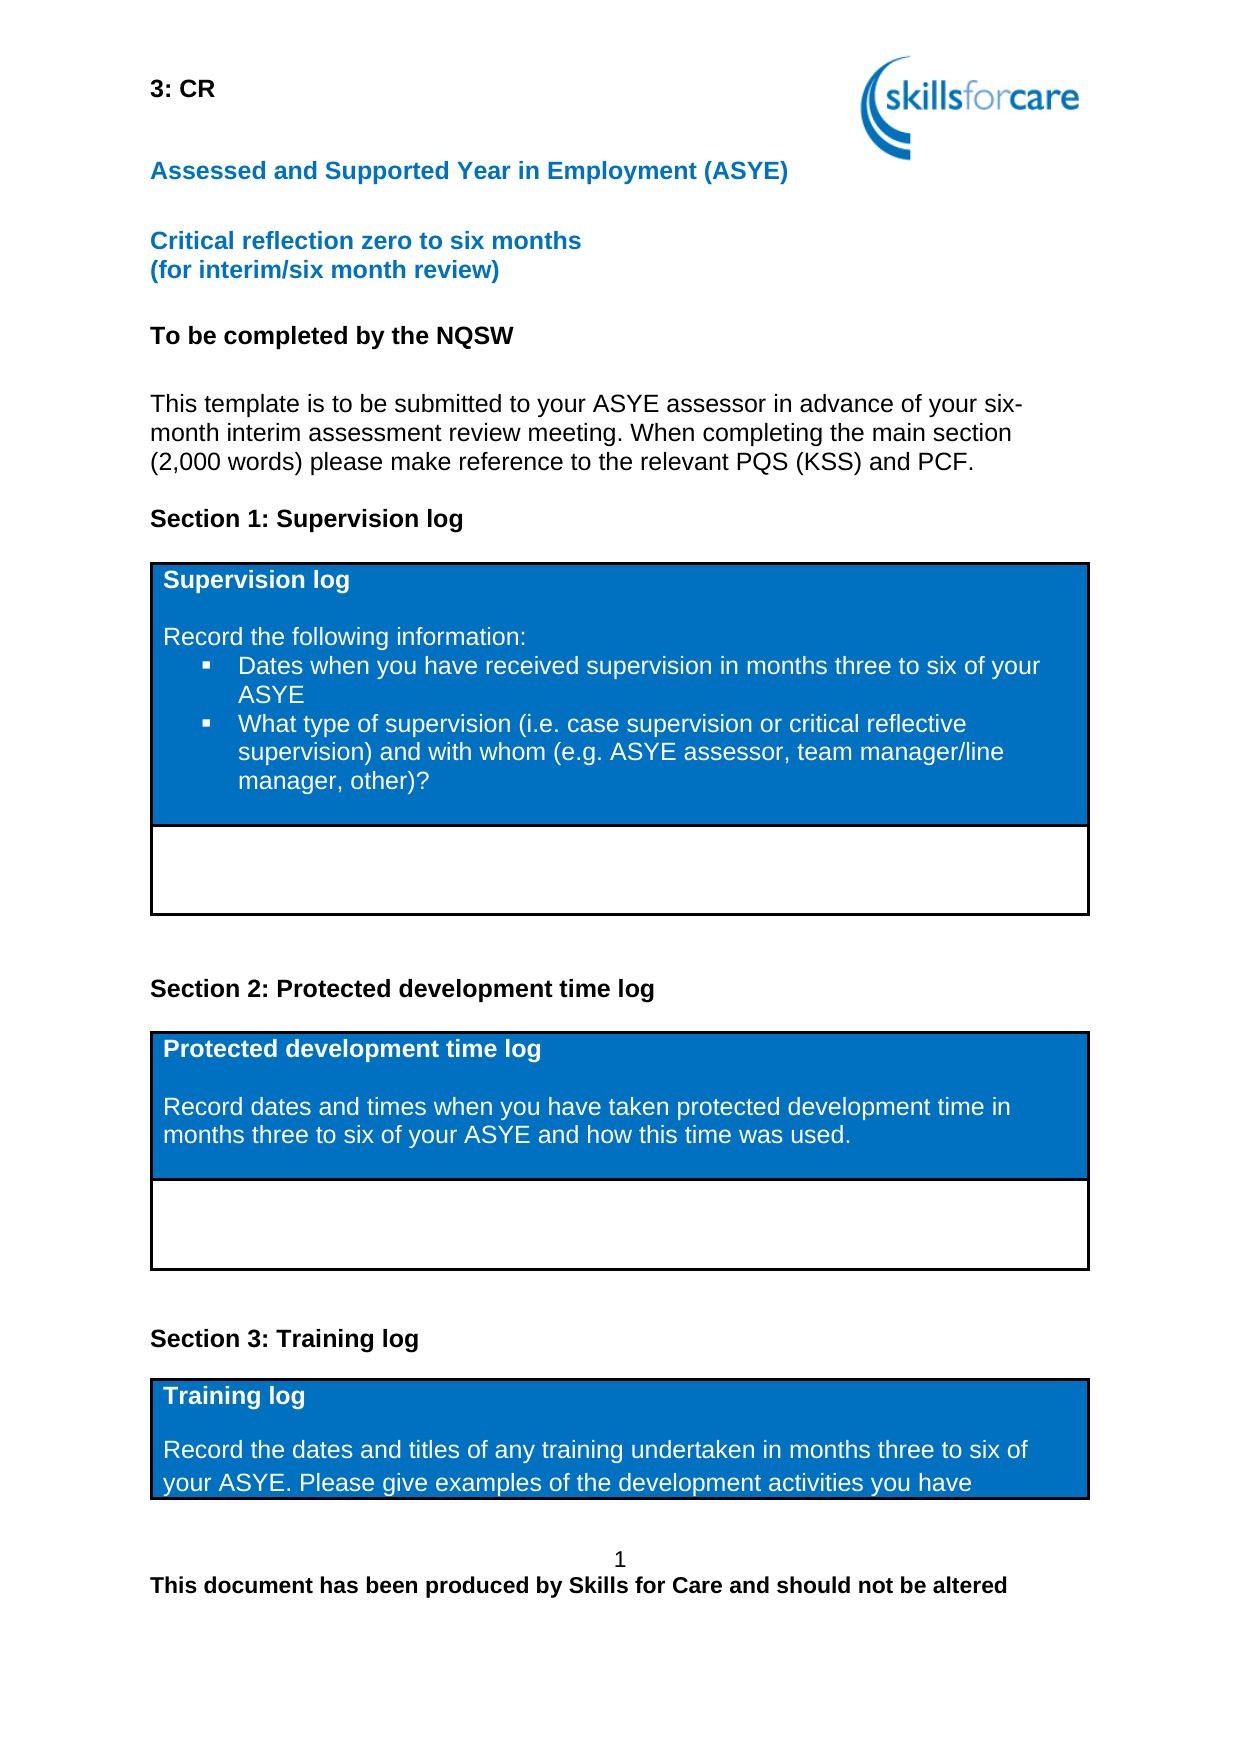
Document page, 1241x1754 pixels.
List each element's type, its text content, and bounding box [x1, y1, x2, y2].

table_cell [153, 827, 1087, 913]
text (for interim/six month review) [150, 255, 1092, 284]
text This template is to be submitted to your ASYE assessor in advance of your six-month interim assessment review meeting. When completing the main section (2,000 words) please make reference to the relevant PQS (KSS) and PCF. [150, 389, 1090, 475]
table_cell [153, 1181, 1087, 1267]
text Section 2: Protected development time log [150, 974, 1090, 1002]
table_header Protected development time log Record dates and times when you have taken protected development time in months three to six of your ASYE and how this time was used. [153, 1034, 1087, 1178]
text Section 3: Training log [150, 1324, 1090, 1353]
text Section 1: Supervision log [150, 504, 1090, 533]
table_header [153, 1381, 1087, 1497]
text Critical reflection zero to six months [150, 226, 1092, 255]
table_header Supervision log Record the following information: Dates when you have received supervision in months three to six of your ASYE What type of supervision (i.e. case supervision or critical reflective supervision) and with whom (e.g. ASYE assessor, team manager/line manager, other)? [153, 565, 1087, 824]
text To be completed by the NQSW [150, 321, 1092, 350]
picture [842, 34, 1094, 177]
text Assessed and Supported Year in Employment (ASYE) [150, 156, 1092, 185]
